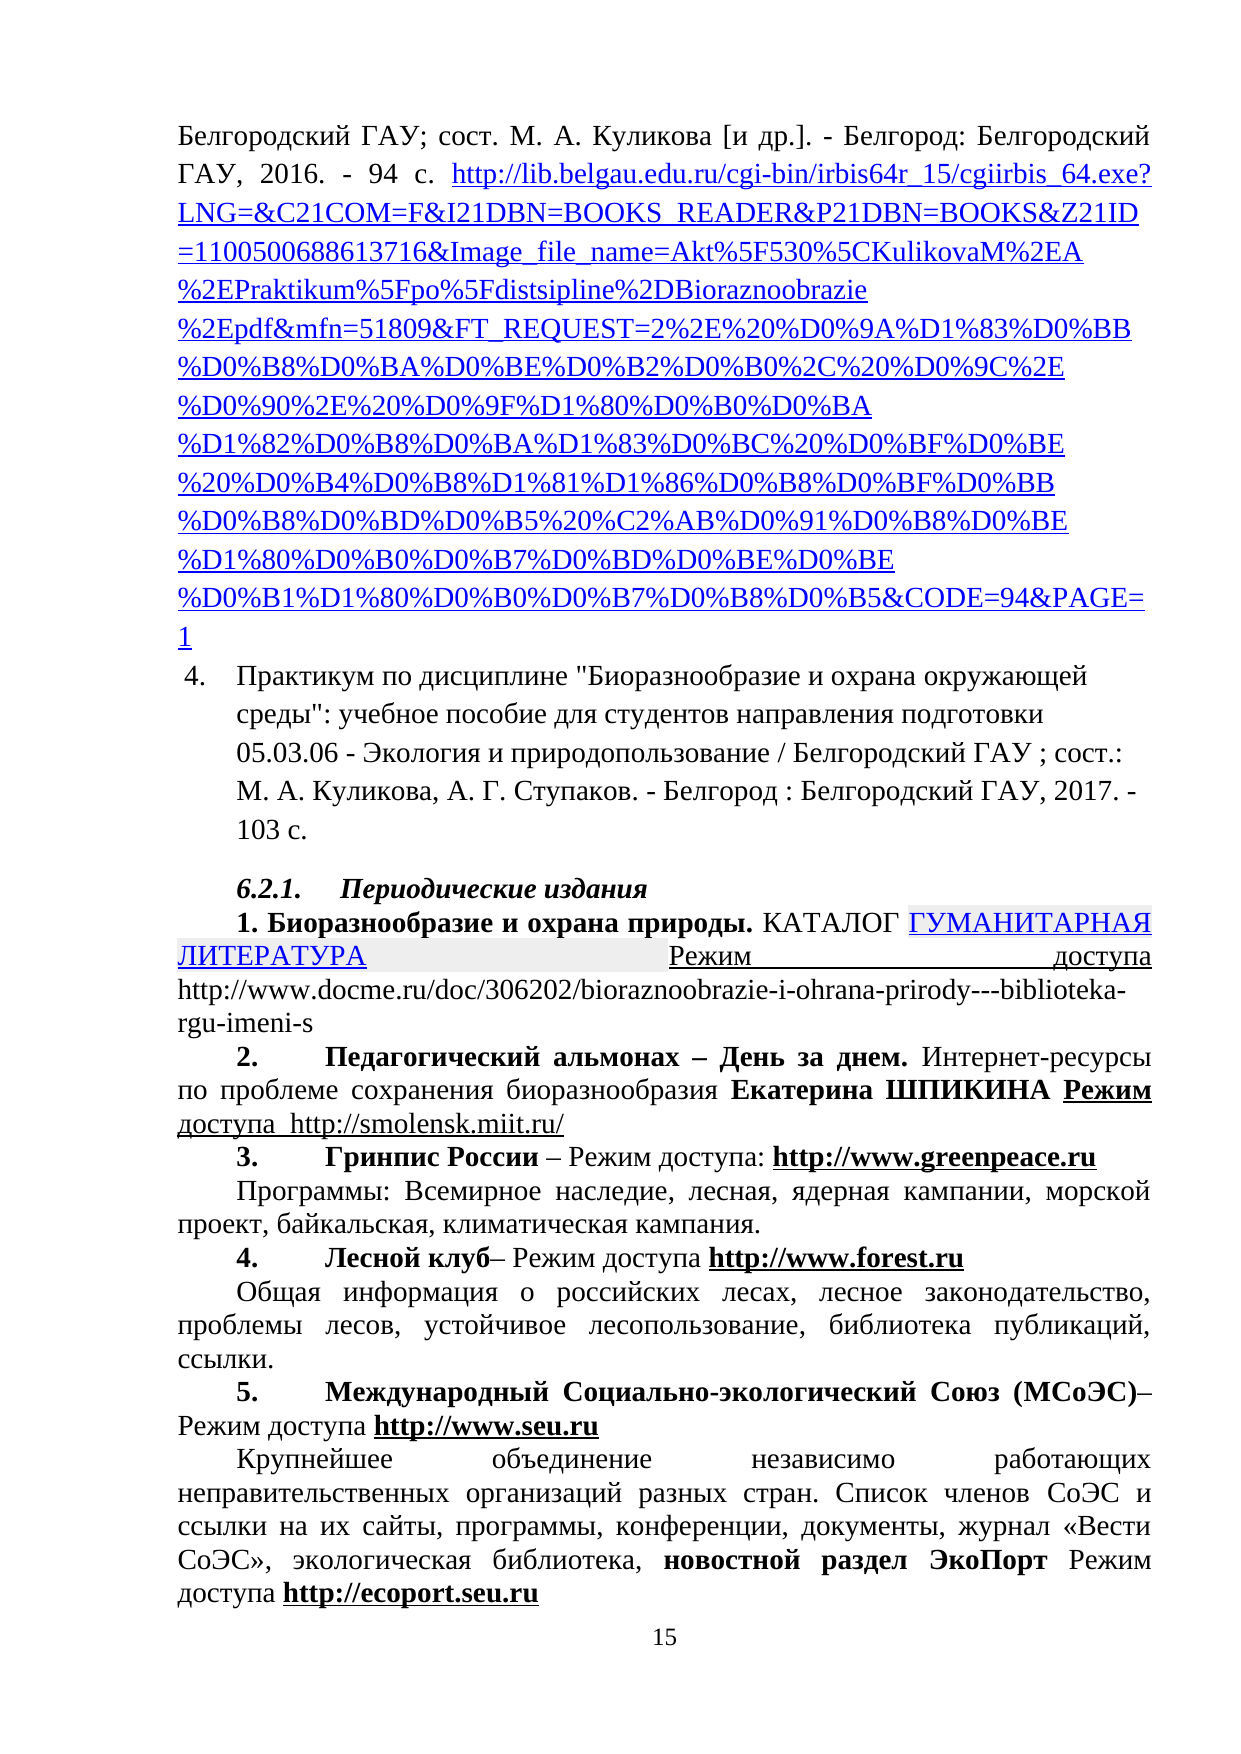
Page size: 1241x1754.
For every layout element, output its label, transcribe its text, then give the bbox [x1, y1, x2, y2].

list Лесной клуб– Режим доступа http://www.forest.ru [177, 1240, 1152, 1274]
text 6.2.1. Периодические издания [177, 871, 1152, 905]
text Программы: Всемирное наследие, лесная, ядерная кампании, морской проект, байкальская, климатическая кампания. [177, 1173, 1152, 1240]
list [177, 118, 1152, 653]
subtitle 1. Биоразнообразие и охрана природы. КАТАЛОГ ГУМАНИТАРНАЯ ЛИТЕРАТУРА Режим доступа http://www.docme.ru/doc/306202/bioraznoobrazie-i-ohrana-prirody---biblioteka-rgu-imeni-s [177, 905, 1152, 967]
text Крупнейшее объединение независимо работающих неправительственных организаций разных стран. Список членов СоЭС и ссылки на их сайты, программы, конференции, документы, журнал «Вести СоЭС», экологическая библиотека, новостной раздел ЭкоПорт Режим доступа http://ecoport.seu.ru [177, 1441, 1152, 1609]
list Практикум по дисциплине "Биоразнообразие и охрана окружающей среды": учебное пособие для студентов направления подготовки 05.03.06 - Экология и природопользование / Белгородский ГАУ ; сост.: М. А. Куликова, А. Г. Ступаков. - Белгород : Белгородский ГАУ, 2017. - 103 с. [184, 658, 1152, 845]
list Гринпис России – Режим доступа: http://www.greenpeace.ru [177, 1139, 1152, 1173]
list Педагогический альмонах – День за днем. Интернет-ресурсы по проблеме сохранения биоразнообразия Екатерина ШПИКИНА Режим доступа http://smolensk.miit.ru/ [177, 1103, 1152, 1139]
subtitle 1. Биоразнообразие и охрана природы. КАТАЛОГ ГУМАНИТАРНАЯ ЛИТЕРАТУРА Режим доступа http://www.docme.ru/doc/306202/bioraznoobrazie-i-ohrana-prirody---biblioteka-rgu-imeni-s [177, 968, 1152, 1039]
list Международный Социально-экологический Союз (МСоЭС)– Режим доступа http://www.seu.ru [177, 1374, 1152, 1441]
text Общая информация о российских лесах, лесное законодательство, проблемы лесов, устойчивое лесопользование, библиотека публикаций, ссылки. [177, 1274, 1152, 1374]
list Педагогический альмонах – День за днем. Интернет-ресурсы по проблеме сохранения биоразнообразия Екатерина ШПИКИНА Режим доступа http://smolensk.miit.ru/ [177, 1039, 1152, 1101]
